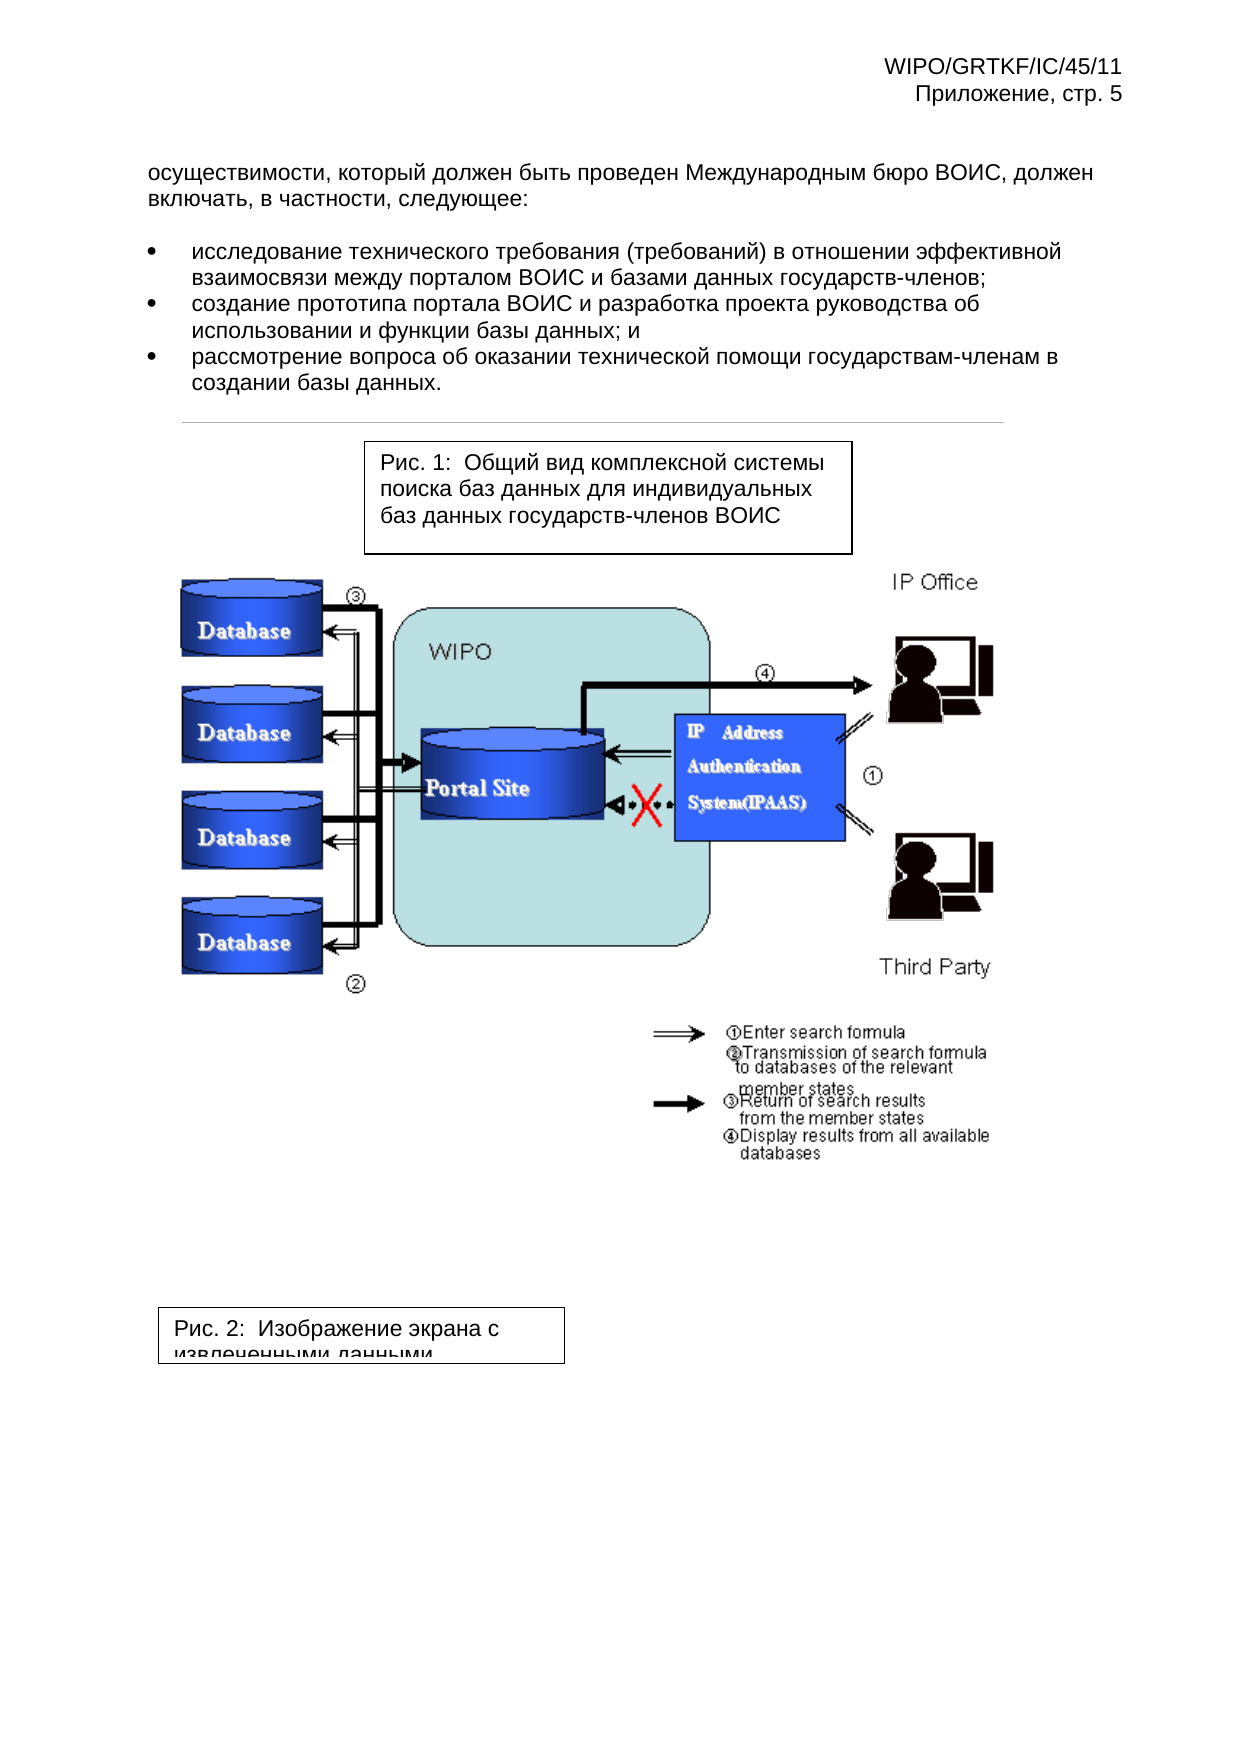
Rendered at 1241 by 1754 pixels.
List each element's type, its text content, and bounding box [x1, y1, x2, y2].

list исследование технического требования (требований) в отношении эффективной взаимосвязи между порталом ВОИС и базами данных государств-членов; [148, 238, 1122, 290]
picture [147, 422, 1123, 1279]
list создание прототипа портала ВОИС и разработка проекта руководства об использовании и функции базы данных; и [148, 290, 1122, 343]
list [148, 158, 1122, 211]
list рассмотрение вопроса об оказании технической помощи государствам-членам в создании базы данных. [148, 343, 1122, 396]
